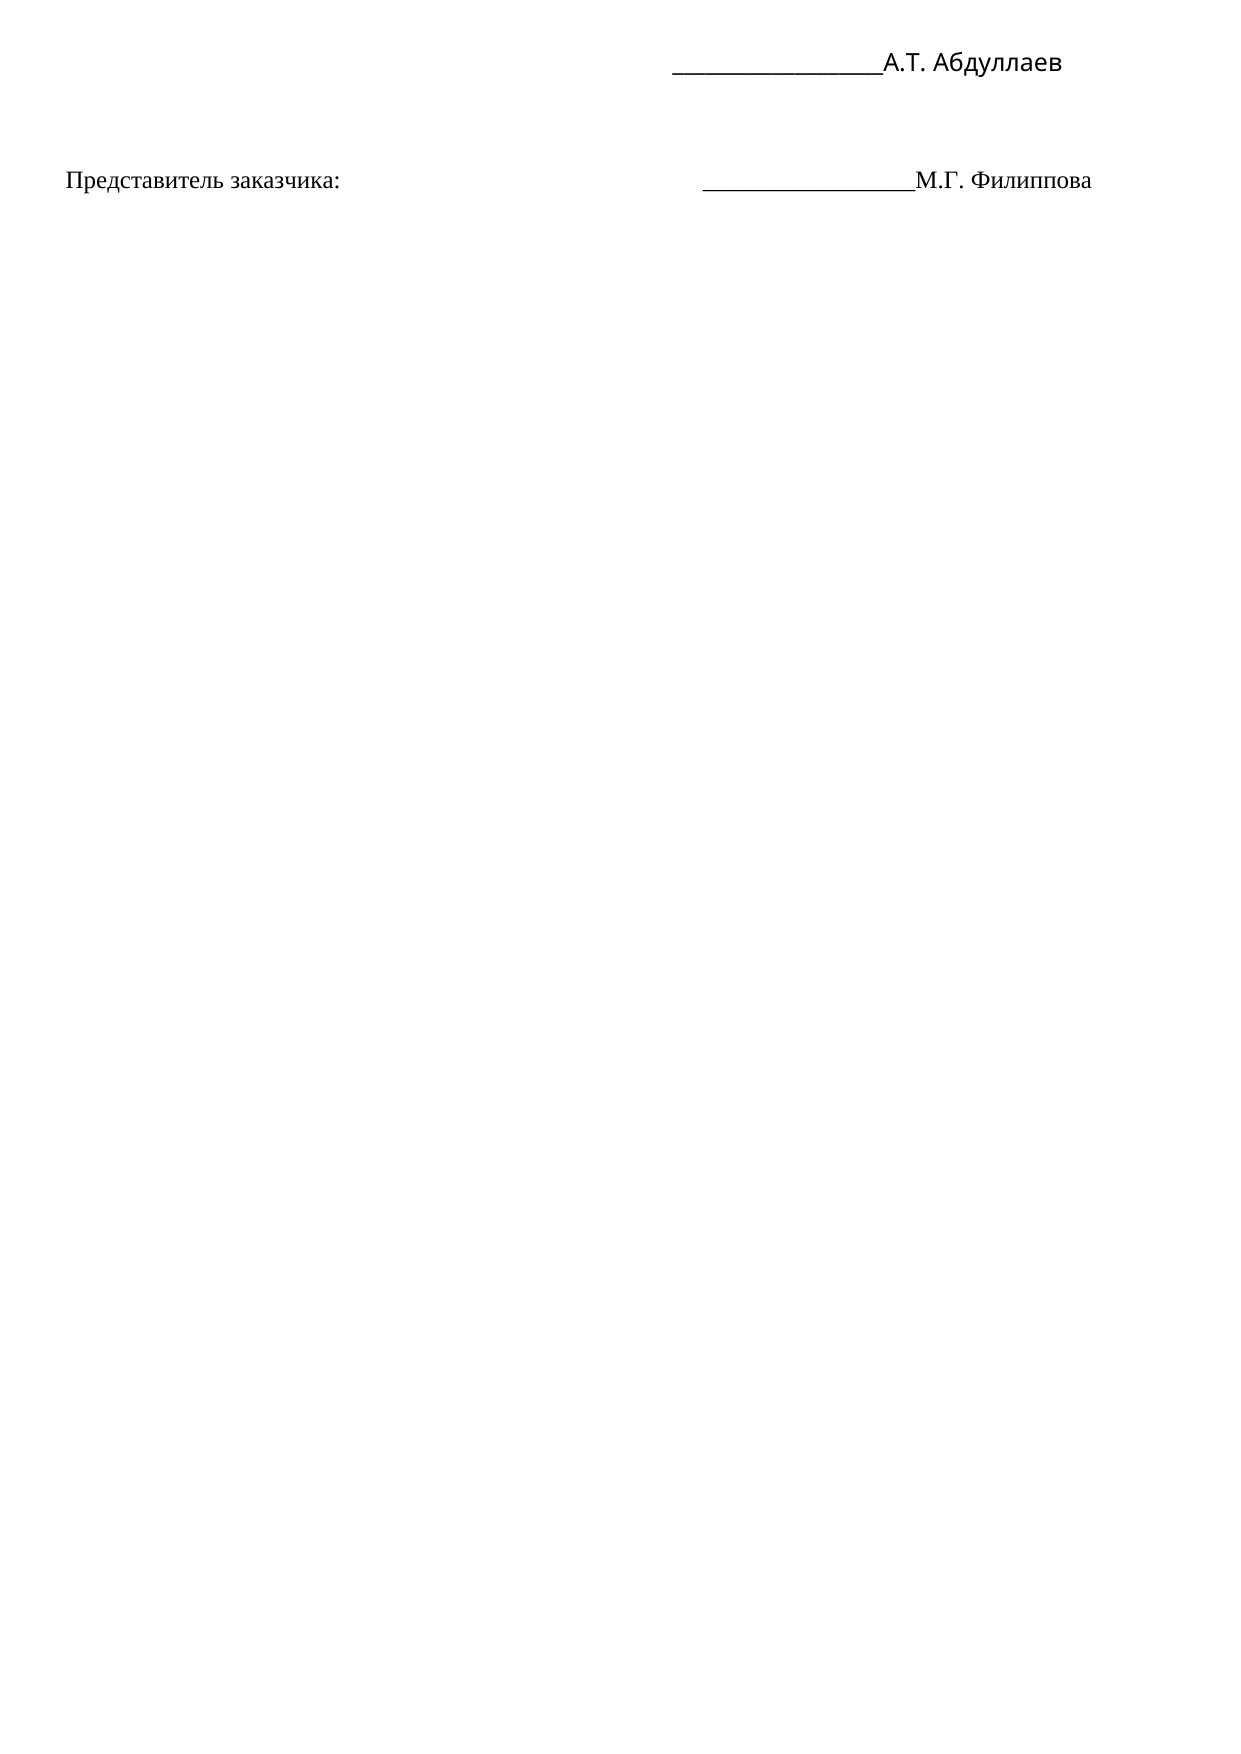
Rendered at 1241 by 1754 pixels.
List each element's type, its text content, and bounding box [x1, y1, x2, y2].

text ___________________А.Т. Абдуллаев [59, 44, 1063, 112]
text Представитель заказчика: _________________М.Г. Филиппова [59, 165, 1152, 194]
